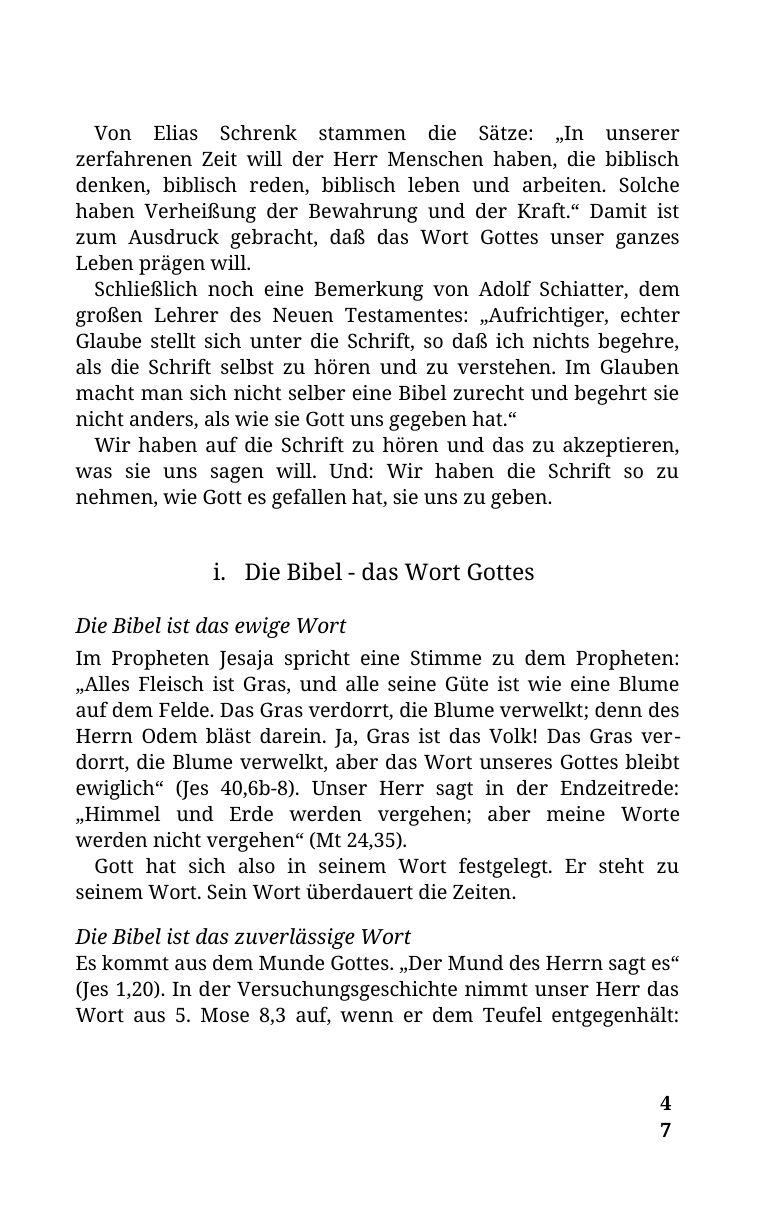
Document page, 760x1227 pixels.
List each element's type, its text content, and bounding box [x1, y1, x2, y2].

subtitle Die Bibel - das Wort Gottes [213, 538, 680, 591]
text Gott hat sich also in seinem Wort festgelegt. Er steht zu seinem Wort. Sein Wort überdauert die Zeiten. [75, 853, 680, 905]
text Von Elias Schrenk stammen die Sätze: „In unserer zerfahrenen Zeit will der Herr Menschen haben, die biblisch denken, biblisch reden, biblisch leben und arbeiten. Solche haben Verheißung der Bewahrung und der Kraft.“ Damit ist zum Ausdruck gebracht, daß das Wort Gottes unser ganzes Leben prägen will. [75, 119, 680, 276]
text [75, 950, 680, 1028]
text Die Bibel ist das ewige Wort [75, 591, 680, 644]
text Die Bibel ist das zuverlässige Wort [75, 924, 680, 950]
text Wir haben auf die Schrift zu hören und das zu akzeptieren, was sie uns sagen will. Und: Wir haben die Schrift so zu nehmen, wie Gott es gefallen hat, sie uns zu geben. [75, 432, 680, 510]
text Im Propheten Jesaja spricht eine Stimme zu dem Propheten: „Alles Fleisch ist Gras, und alle seine Güte ist wie eine Blume auf dem Felde. Das Gras verdorrt, die Blume verwelkt; denn des Herrn Odem bläst darein. Ja, Gras ist das Volk! Das Gras verdorrt, die Blume verwelkt, aber das Wort unseres Gottes bleibt ewiglich“ (Jes 40,6b-8). Unser Herr sagt in der Endzeitrede: „Himmel und Erde werden vergehen; aber meine Worte werden nicht vergehen“ (Mt 24,35). [75, 644, 680, 853]
text Schließlich noch eine Bemerkung von Adolf Schiatter, dem großen Lehrer des Neuen Testamentes: „Aufrichtiger, echter Glaube stellt sich unter die Schrift, so daß ich nichts begehre, als die Schrift selbst zu hören und zu verstehen. Im Glauben macht man sich nicht selber eine Bibel zurecht und begehrt sie nicht anders, als wie sie Gott uns gegeben hat.“ [75, 276, 680, 432]
